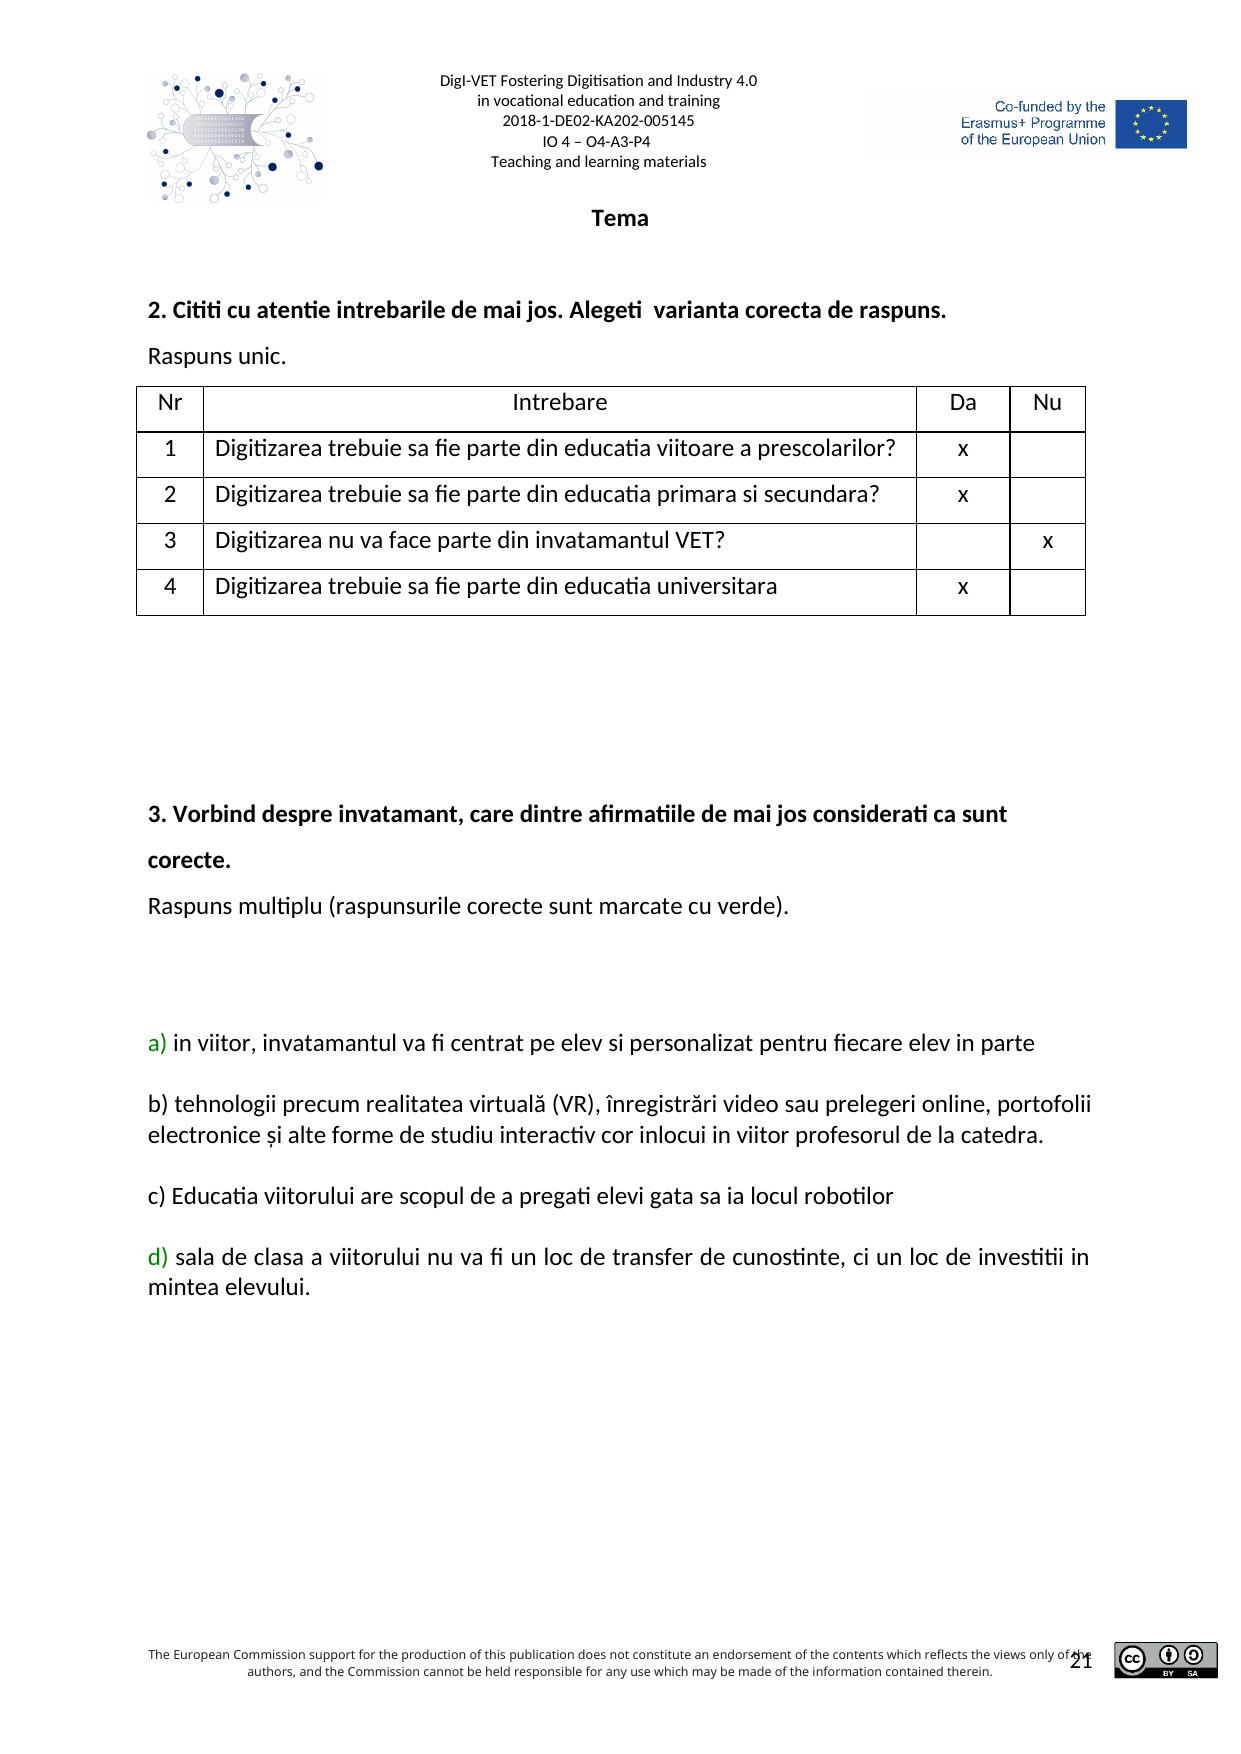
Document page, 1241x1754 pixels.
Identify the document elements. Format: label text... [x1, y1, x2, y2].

table_cell Digitizarea trebuie sa fie parte din educatia primara si secundara? [204, 478, 916, 523]
picture [870, 87, 1198, 160]
table_cell 1 [137, 433, 203, 477]
table_cell Digitizarea trebuie sa fie parte din educatia viitoare a prescolarilor? [204, 433, 916, 477]
text c) Educatia viitorului are scopul de a pregati elevi gata sa ia locul robotilor [148, 1180, 1093, 1210]
text a) in viitor, invatamantul va fi centrat pe elev si personalizat pentru fiecare elev in parte [148, 1027, 1093, 1058]
table_cell 4 [137, 570, 203, 615]
table_cell [917, 524, 1009, 569]
table_header Nr [137, 387, 203, 431]
table_cell Digitizarea nu va face parte din invatamantul VET? [204, 524, 916, 569]
table_cell [1011, 570, 1085, 615]
text d) sala de clasa a viitorului nu va fi un loc de transfer de cunostinte, ci un loc de investitii in mintea elevului. [148, 1241, 1093, 1302]
table_header Nu [1011, 387, 1085, 431]
table_cell 2 [137, 478, 203, 523]
table_cell x [917, 570, 1009, 615]
table_cell [1011, 478, 1085, 523]
table_cell 3 [137, 524, 203, 569]
text Tema [148, 203, 1093, 233]
text Raspuns unic. [148, 340, 1093, 370]
table_header Da [917, 387, 1009, 431]
table_header Intrebare [204, 387, 916, 431]
table_cell Digitizarea trebuie sa fie parte din educatia universitara [204, 570, 916, 615]
table_cell [1011, 433, 1085, 477]
text 3. Vorbind despre invatamant, care dintre afirmatiile de mai jos considerati ca sunt corecte. [148, 799, 1093, 875]
picture [1112, 1639, 1219, 1680]
table_cell x [1011, 524, 1085, 569]
picture [147, 73, 323, 203]
table_cell x [917, 433, 1009, 477]
text b) tehnologii precum realitatea virtuală (VR), înregistrări video sau prelegeri online, portofolii electronice și alte forme de studiu interactiv cor inlocui in viitor profesorul de la catedra. [148, 1088, 1093, 1149]
text Raspuns multiplu (raspunsurile corecte sunt marcate cu verde). [148, 890, 1093, 921]
table_cell x [917, 478, 1009, 523]
text 2. Cititi cu atentie intrebarile de mai jos. Alegeti varianta corecta de raspuns. [148, 294, 1093, 324]
